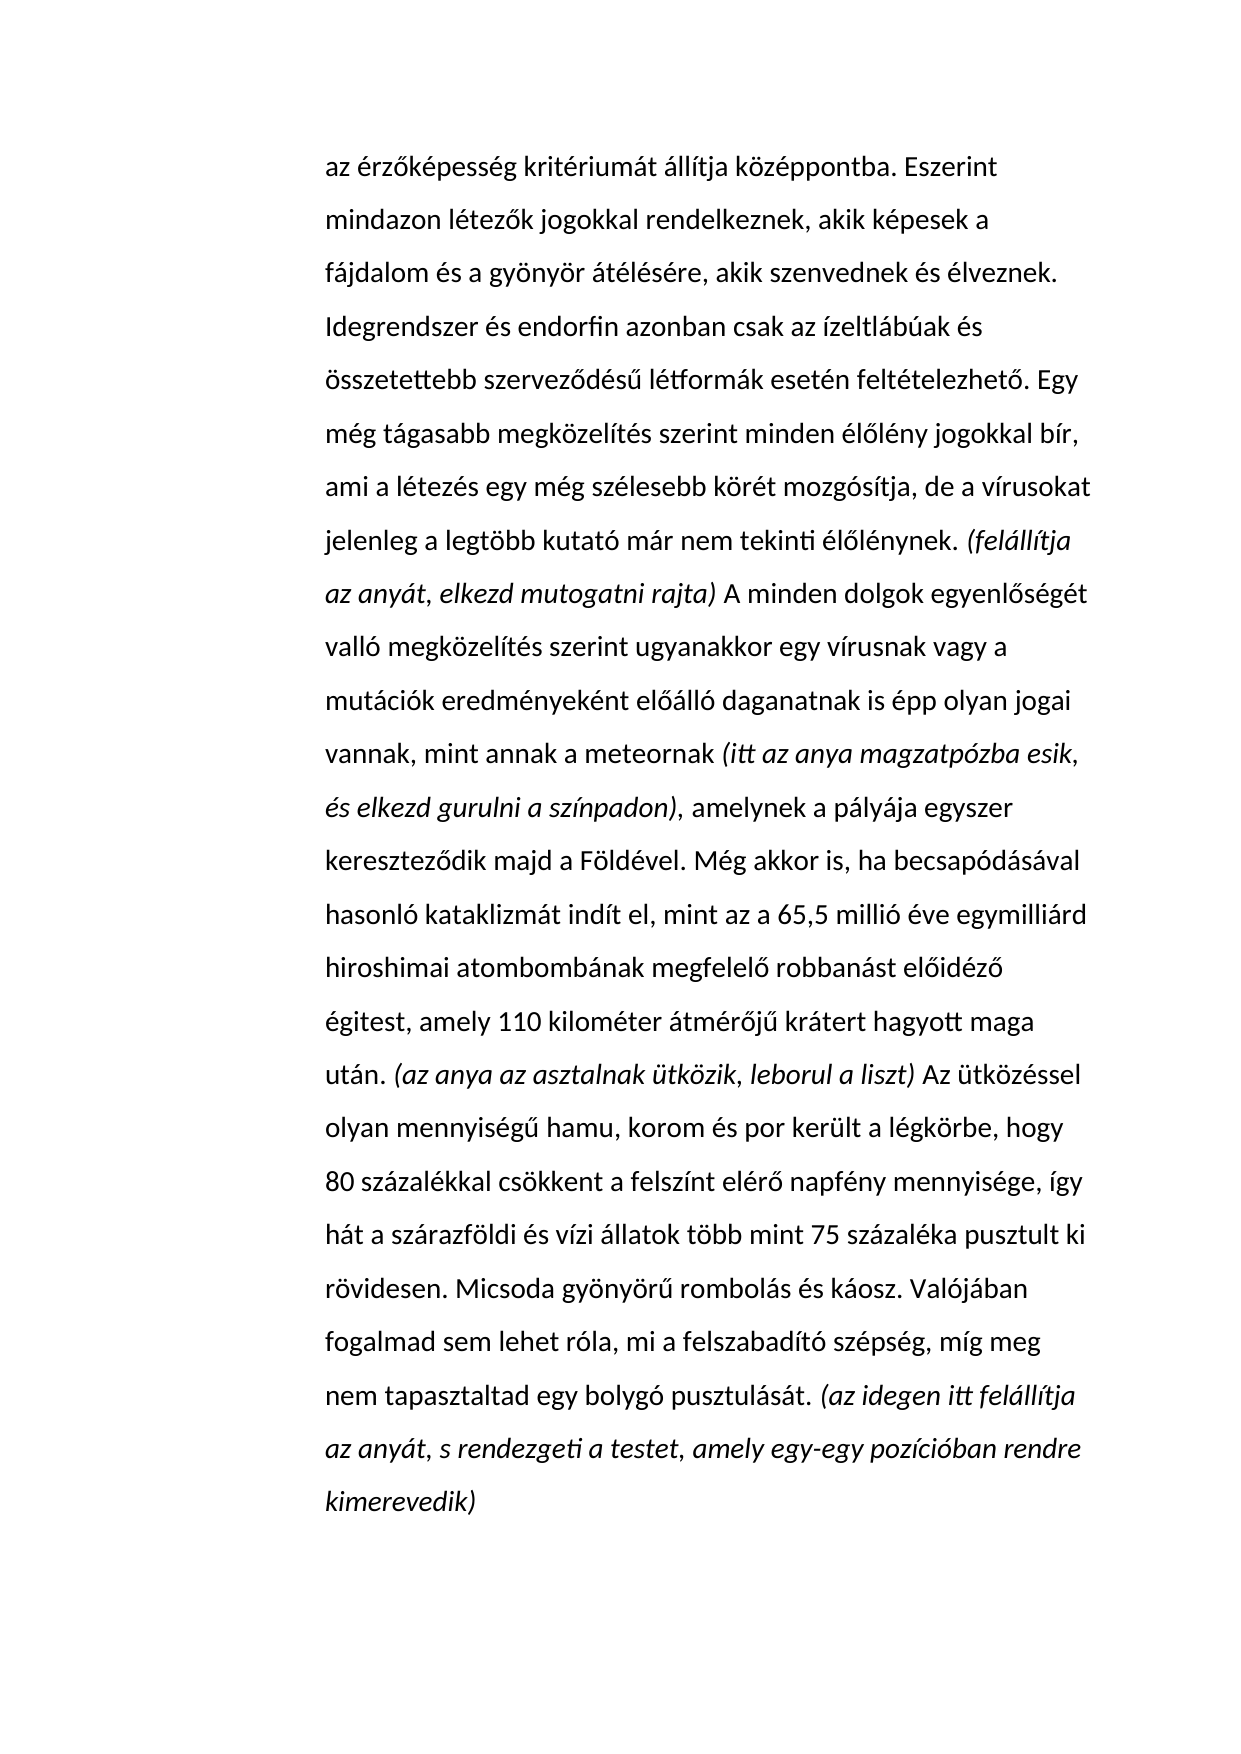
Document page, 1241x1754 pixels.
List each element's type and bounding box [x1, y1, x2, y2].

text [148, 148, 1093, 1519]
